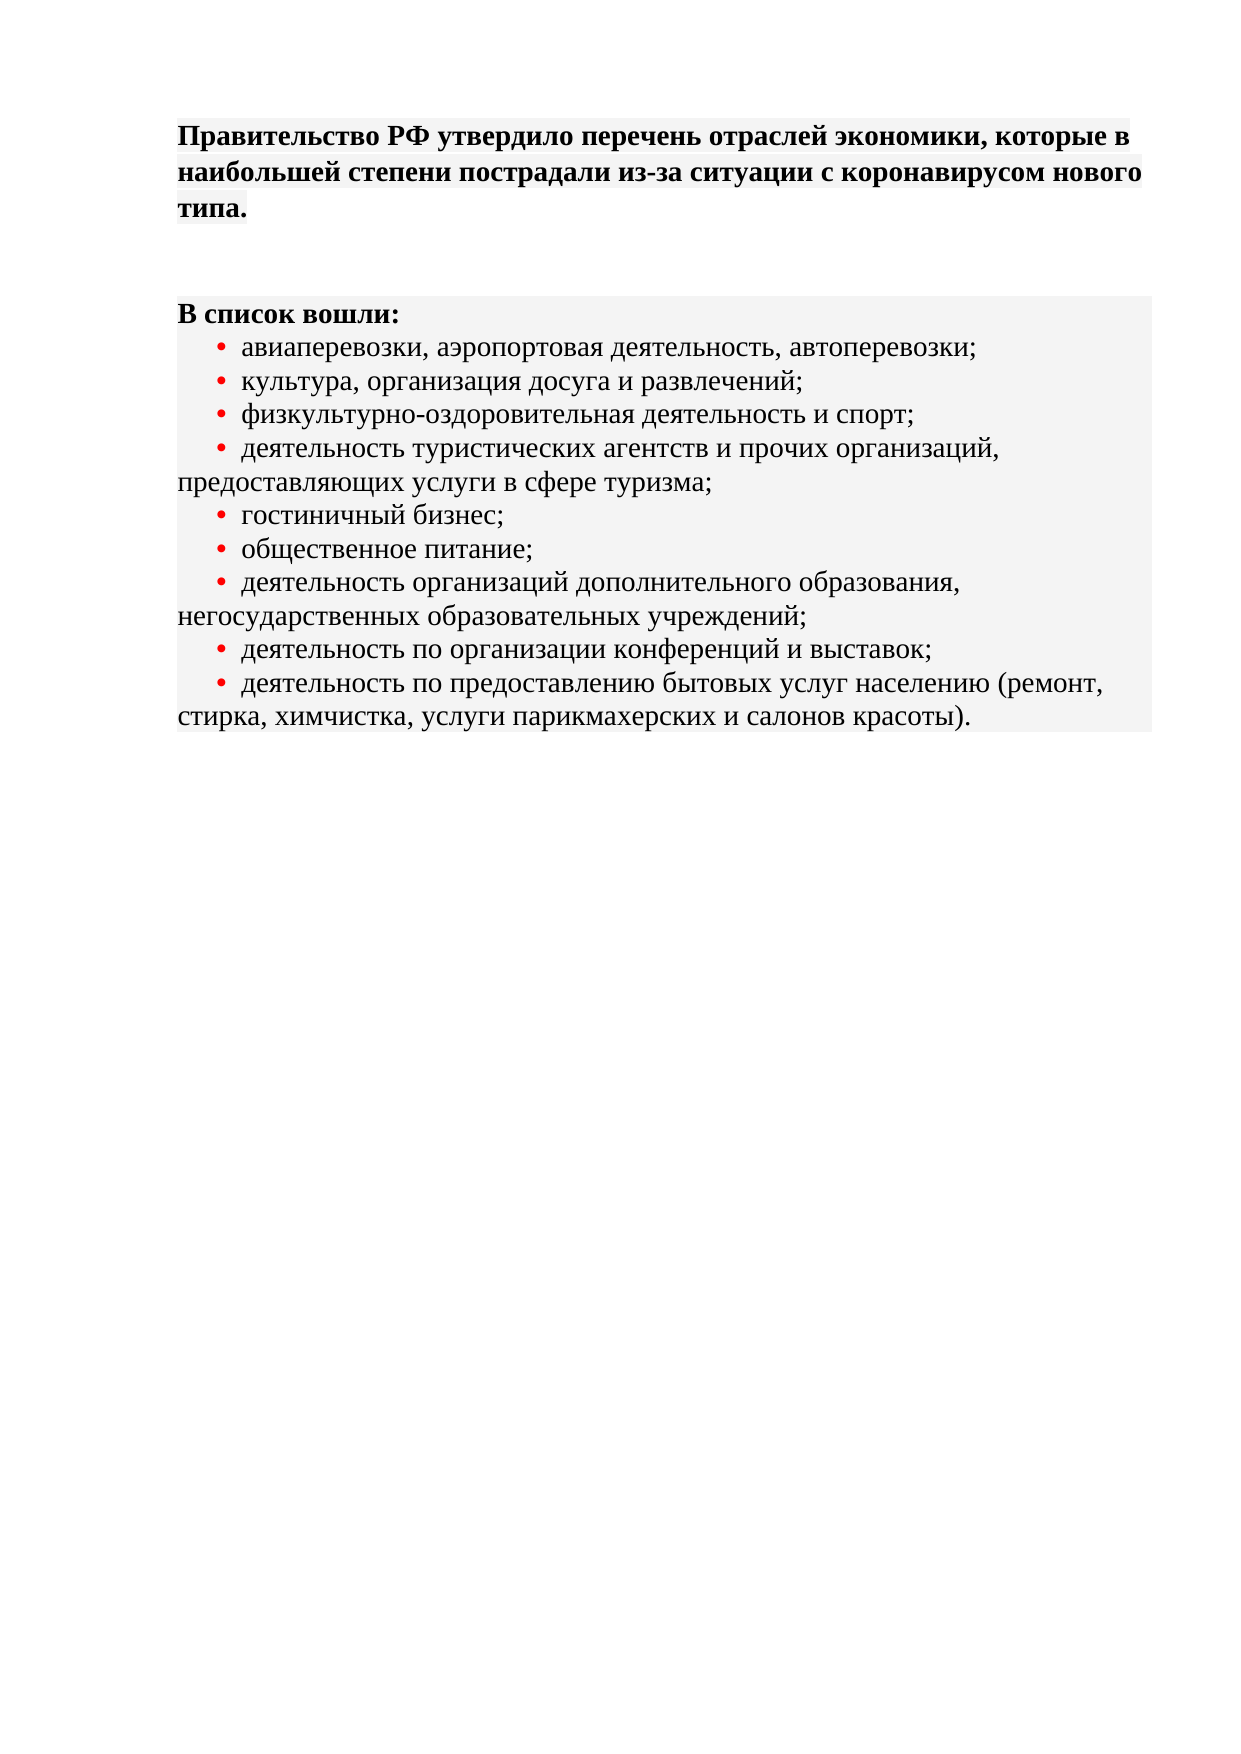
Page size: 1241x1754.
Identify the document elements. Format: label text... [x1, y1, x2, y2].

text • авиаперевозки, аэропортовая деятельность, автоперевозки; [177, 329, 1152, 363]
text • физкультурно-оздоровительная деятельность и спорт; [177, 397, 1152, 430]
text В список вошли: [177, 296, 1152, 329]
text • деятельность по предоставлению бытовых услуг населению (ремонт, стирка, химчистка, услуги парикмахерских и салонов красоты). [177, 665, 1152, 732]
text • деятельность туристических агентств и прочих организаций, предоставляющих услуги в сфере туризма; [177, 430, 1152, 497]
text • общественное питание; [177, 531, 1152, 564]
text • культура, организация досуга и развлечений; [177, 363, 1152, 397]
text • деятельность организаций дополнительного образования, негосударственных образовательных учреждений; [177, 564, 1152, 631]
text • гостиничный бизнес; [177, 497, 1152, 531]
text • деятельность по организации конференций и выставок; [177, 631, 1152, 665]
text Правительство РФ утвердило перечень отраслей экономики, которые в наибольшей степени пострадали из-за ситуации с коронавирусом нового типа. [177, 118, 1152, 224]
